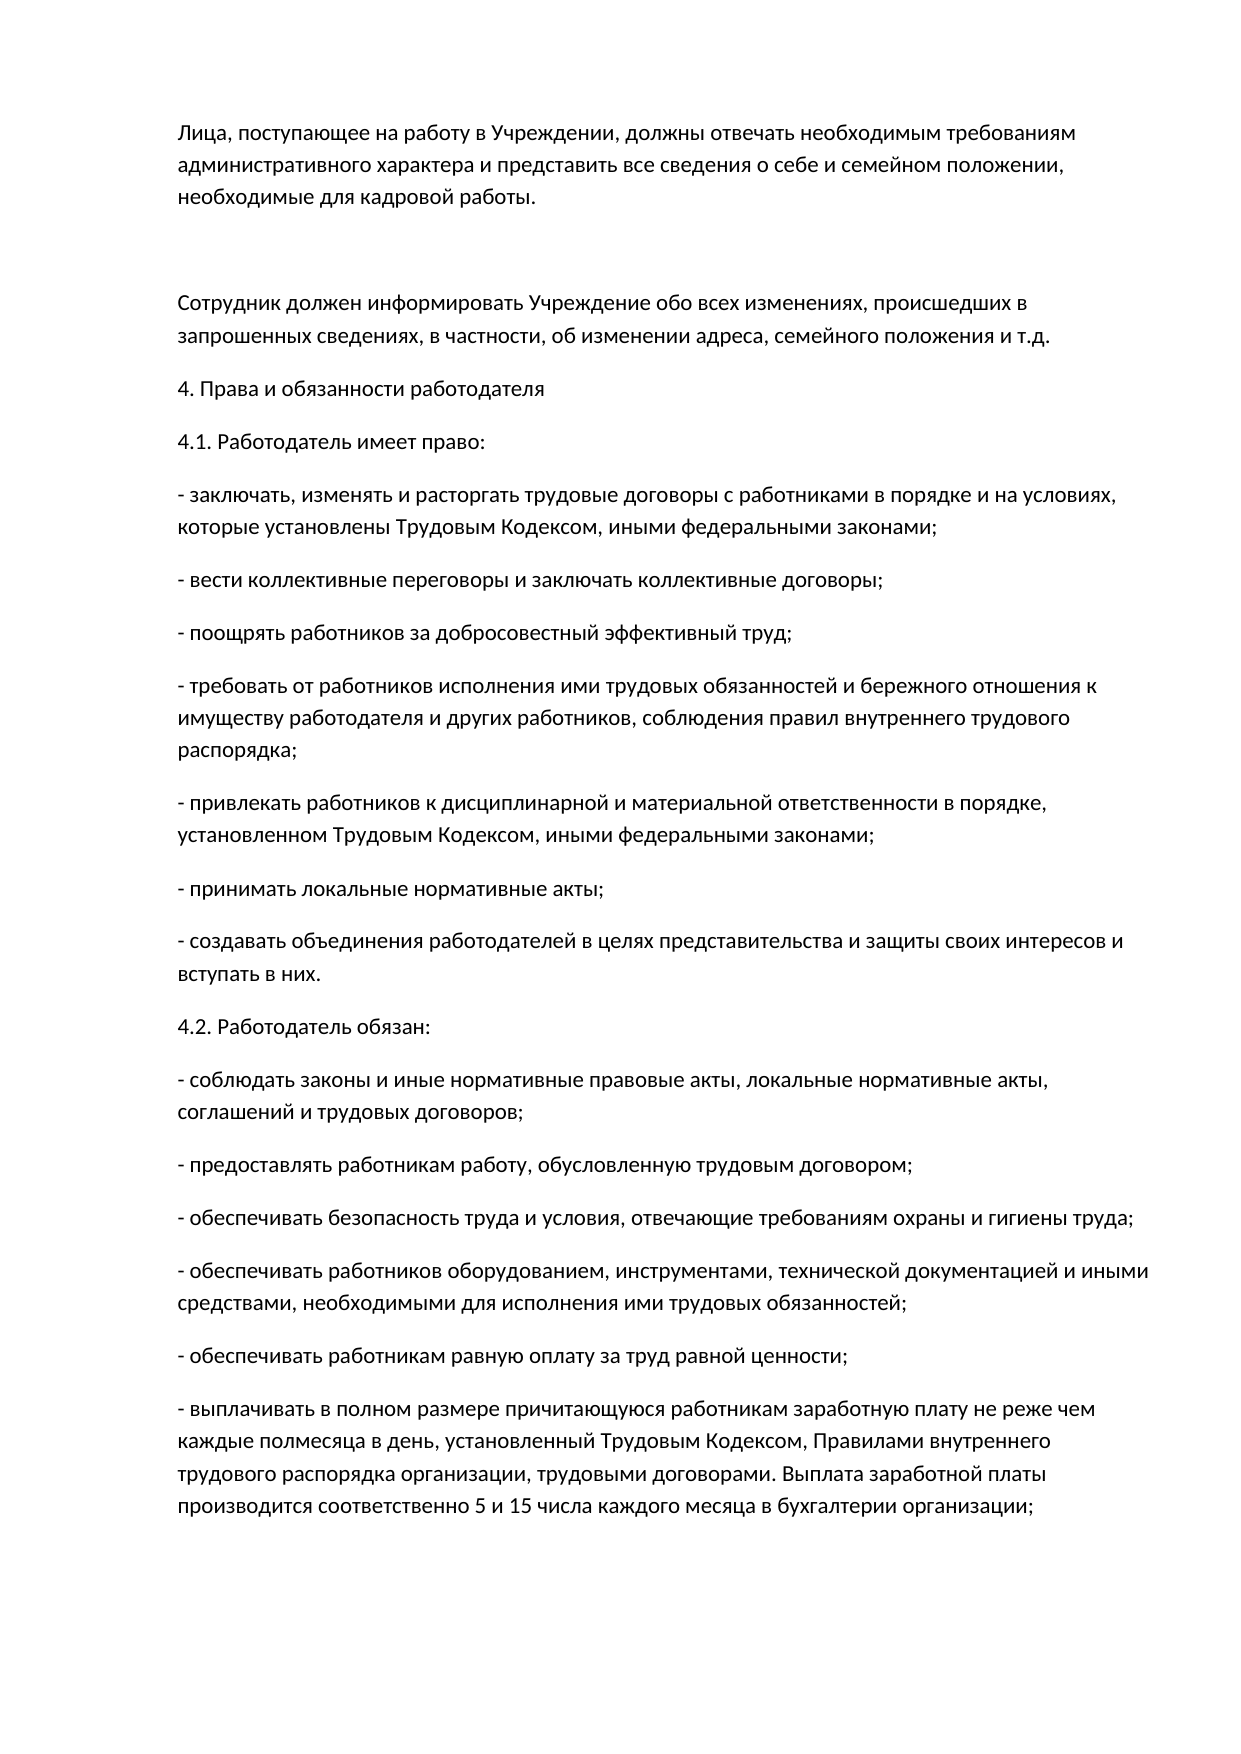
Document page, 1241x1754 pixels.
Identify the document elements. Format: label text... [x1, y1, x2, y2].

text 4. Права и обязанности работодателя [177, 374, 1152, 402]
text - поощрять работников за добросовестный эффективный труд; [177, 618, 1152, 646]
text Сотрудник должен информировать Учреждение обо всех изменениях, происшедших в запрошенных сведениях, в частности, об изменении адреса, семейного положения и т.д. [177, 288, 1152, 349]
text - заключать, изменять и расторгать трудовые договоры с работниками в порядке и на условиях, которые установлены Трудовым Кодексом, иными федеральными законами; [177, 480, 1152, 540]
text - обеспечивать работников оборудованием, инструментами, технической документацией и иными средствами, необходимыми для исполнения ими трудовых обязанностей; [177, 1256, 1152, 1316]
text - обеспечивать работникам равную оплату за труд равной ценности; [177, 1341, 1152, 1369]
text - выплачивать в полном размере причитающуюся работникам заработную плату не реже чем каждые полмесяца в день, установленный Трудовым Кодексом, Правилами внутреннего трудового распорядка организации, трудовыми договорами. Выплата заработной платы производится соответственно 5 и 15 числа каждого месяца в бухгалтерии организации; [177, 1394, 1152, 1519]
text - требовать от работников исполнения ими трудовых обязанностей и бережного отношения к имуществу работодателя и других работников, соблюдения правил внутреннего трудового распорядка; [177, 671, 1152, 763]
text Лица, поступающее на работу в Учреждении, должны отвечать необходимым требованиям административного характера и представить все сведения о себе и семейном положении, необходимые для кадровой работы. [177, 118, 1152, 211]
text - принимать локальные нормативные акты; [177, 874, 1152, 902]
text 4.1. Работодатель имеет право: [177, 427, 1152, 455]
text - соблюдать законы и иные нормативные правовые акты, локальные нормативные акты, соглашений и трудовых договоров; [177, 1065, 1152, 1125]
text - обеспечивать безопасность труда и условия, отвечающие требованиям охраны и гигиены труда; [177, 1203, 1152, 1231]
text 4.2. Работодатель обязан: [177, 1012, 1152, 1040]
text - создавать объединения работодателей в целях представительства и защиты своих интересов и вступать в них. [177, 927, 1152, 987]
text - вести коллективные переговоры и заключать коллективные договоры; [177, 565, 1152, 593]
text - предоставлять работникам работу, обусловленную трудовым договором; [177, 1150, 1152, 1178]
text - привлекать работников к дисциплинарной и материальной ответственности в порядке, установленном Трудовым Кодексом, иными федеральными законами; [177, 788, 1152, 849]
